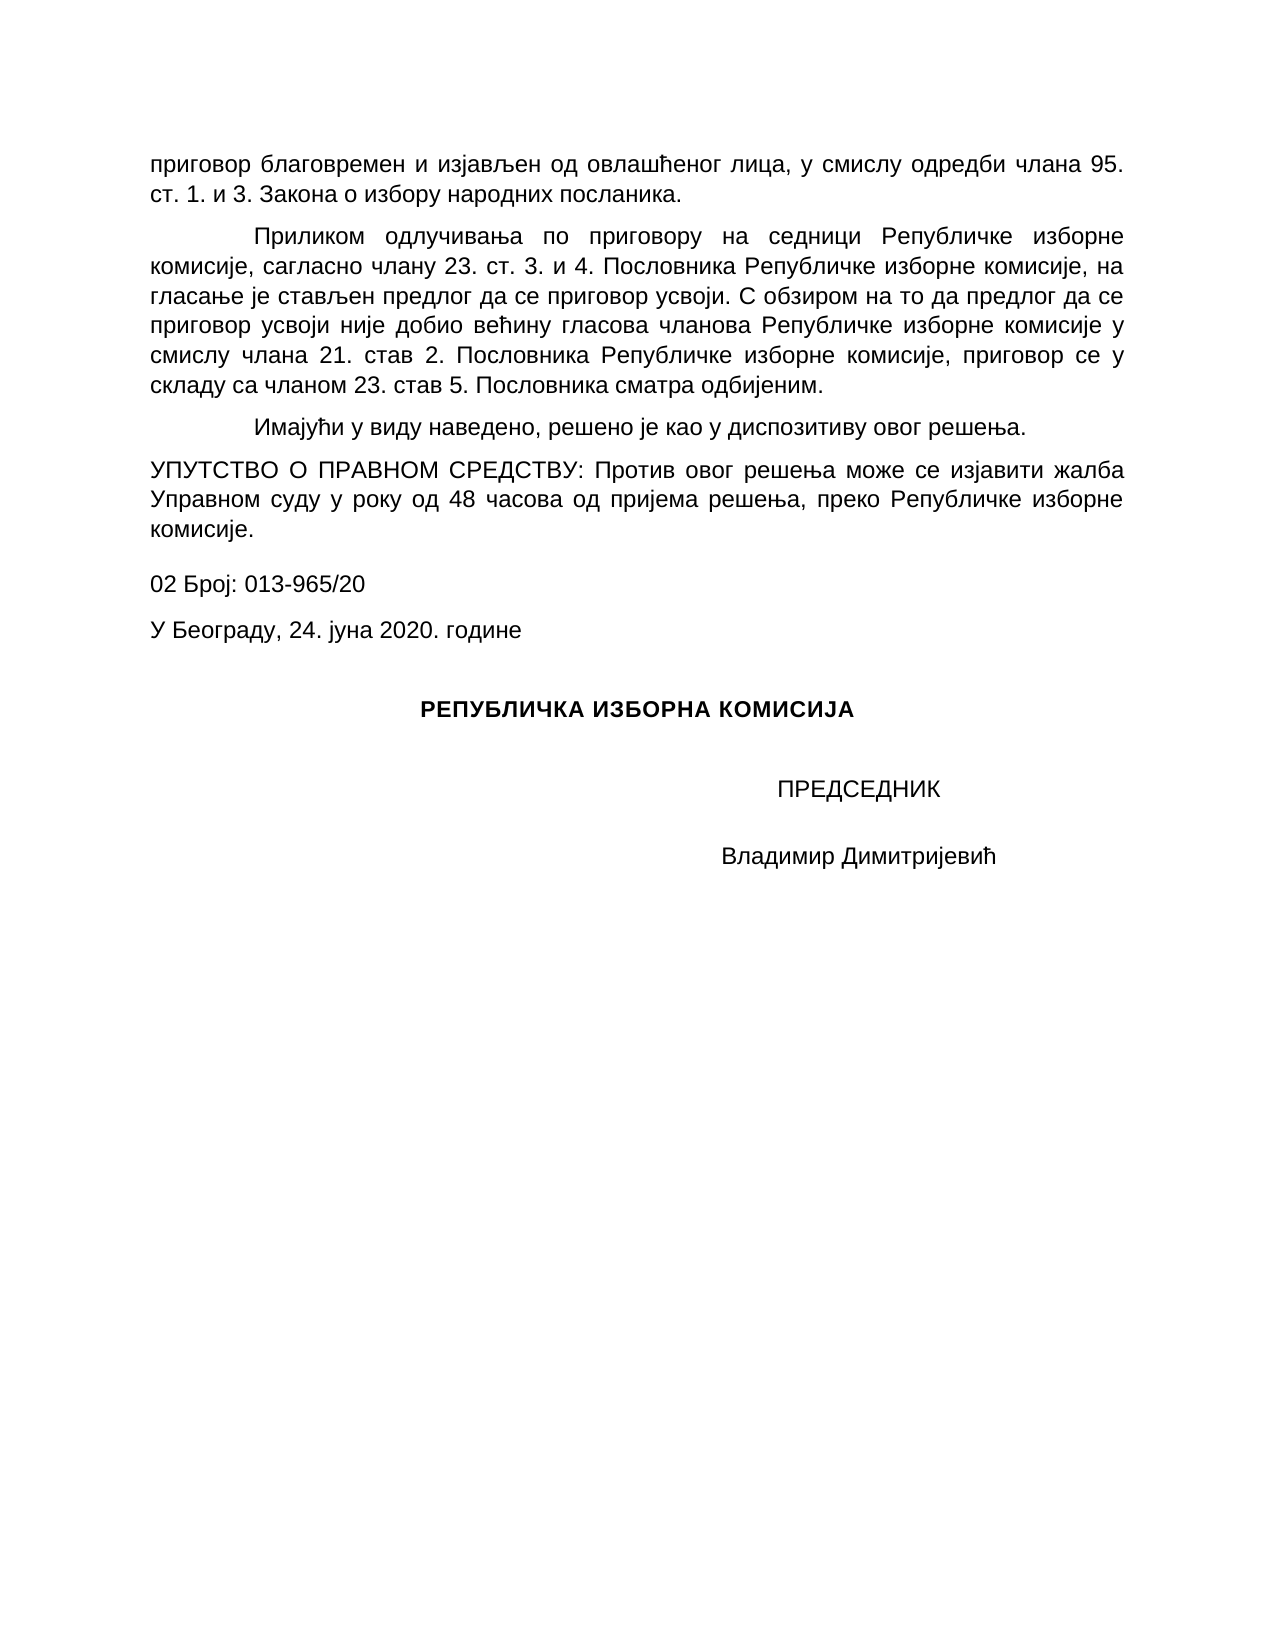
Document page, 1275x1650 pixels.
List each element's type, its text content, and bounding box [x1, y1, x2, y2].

text Приликом одлучивања по приговору на седници Републичке изборне комисије, сагласно члану 23. ст. 3. и 4. Пословника Републичке изборне комисије, на гласање је стављен предлог да се приговор усвоји. С обзиром на то да предлог да се приговор усвоји није добио већину гласова чланова Републичке изборне комисије у смислу члана 21. став 2. Пословника Републичке изборне комисије, приговор се у складу са чланом 23. став 5. Пословника сматра одбијеним. [150, 222, 1125, 399]
text Владимир Димитријевић [150, 842, 1125, 869]
text У Београду, 24. јуна 2020. године [150, 616, 1125, 644]
text РЕПУБЛИЧКА ИЗБОРНА КОМИСИЈА [150, 696, 1125, 723]
text УПУТСТВО О ПРАВНОМ СРЕДСТВУ: Против овог решења може се изјавити жалба Управном суду у року од 48 часова од пријема решења, преко Републичке изборне комисије. [150, 456, 1125, 543]
text 02 Број: 013-965/20 [150, 570, 1125, 598]
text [150, 150, 1125, 207]
text Имајући у виду наведено, решено је као у диспозитиву овог решења. [150, 413, 1125, 441]
text ПРЕДСЕДНИК [150, 775, 1125, 802]
